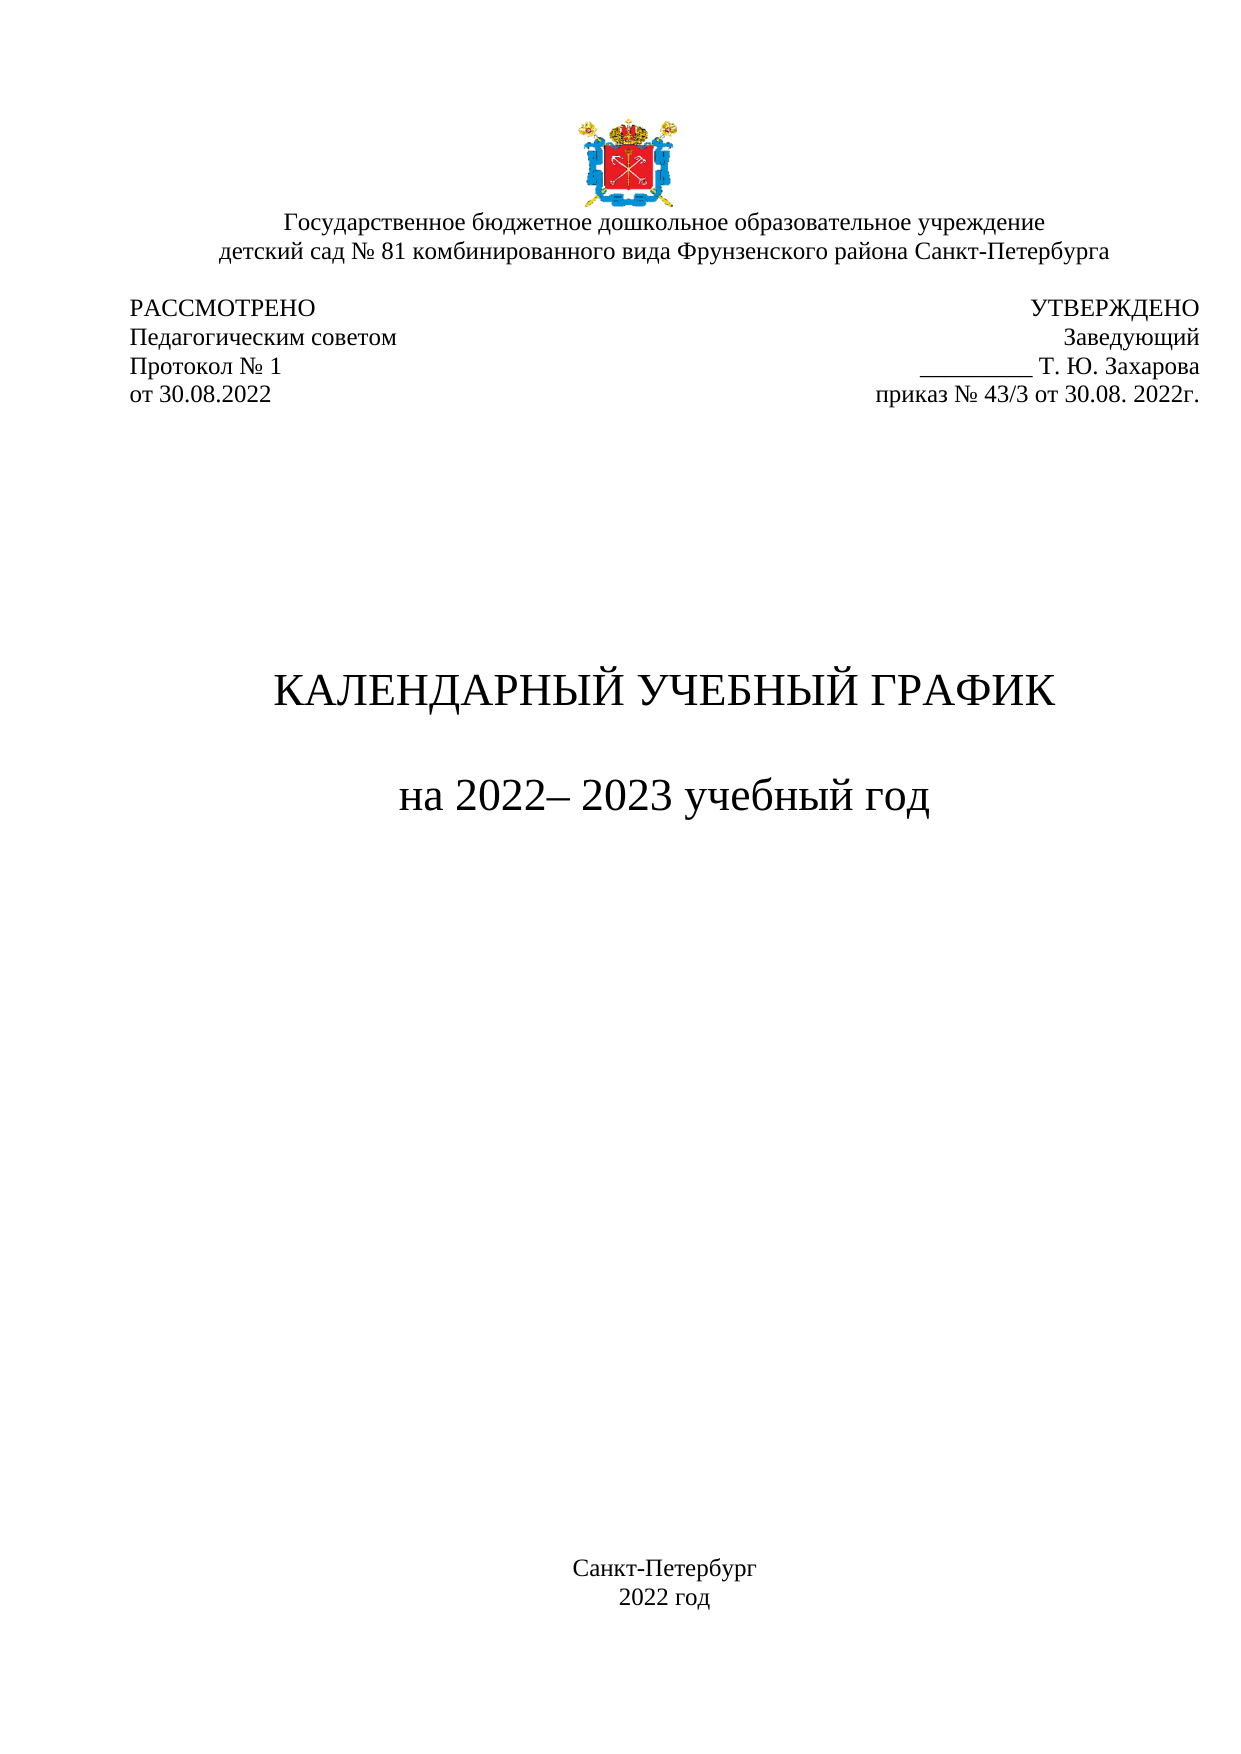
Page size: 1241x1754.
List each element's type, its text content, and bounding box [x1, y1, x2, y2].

table_cell РАССМОТРЕНО Педагогическим советом Протокол № 1 от 30.08.2022 [118, 293, 587, 437]
picture [577, 118, 678, 207]
text на 2022– 2023 учебный год [177, 768, 1152, 820]
text КАЛЕНДАРНЫЙ УЧЕБНЫЙ ГРАФИК [177, 662, 1152, 715]
text Санкт-Петербург [177, 1553, 1152, 1582]
table_header Государственное бюджетное дошкольное образовательное учреждение детский сад № 81 комбинированного вида Фрунзенского района Санкт-Петербурга [118, 207, 1211, 293]
table_cell УТВЕРЖДЕНО Заведующий _________ Т. Ю. Захарова приказ № 43/3 от 30.08. 2022г. [587, 293, 1211, 437]
text 2022 год [177, 1582, 1152, 1611]
